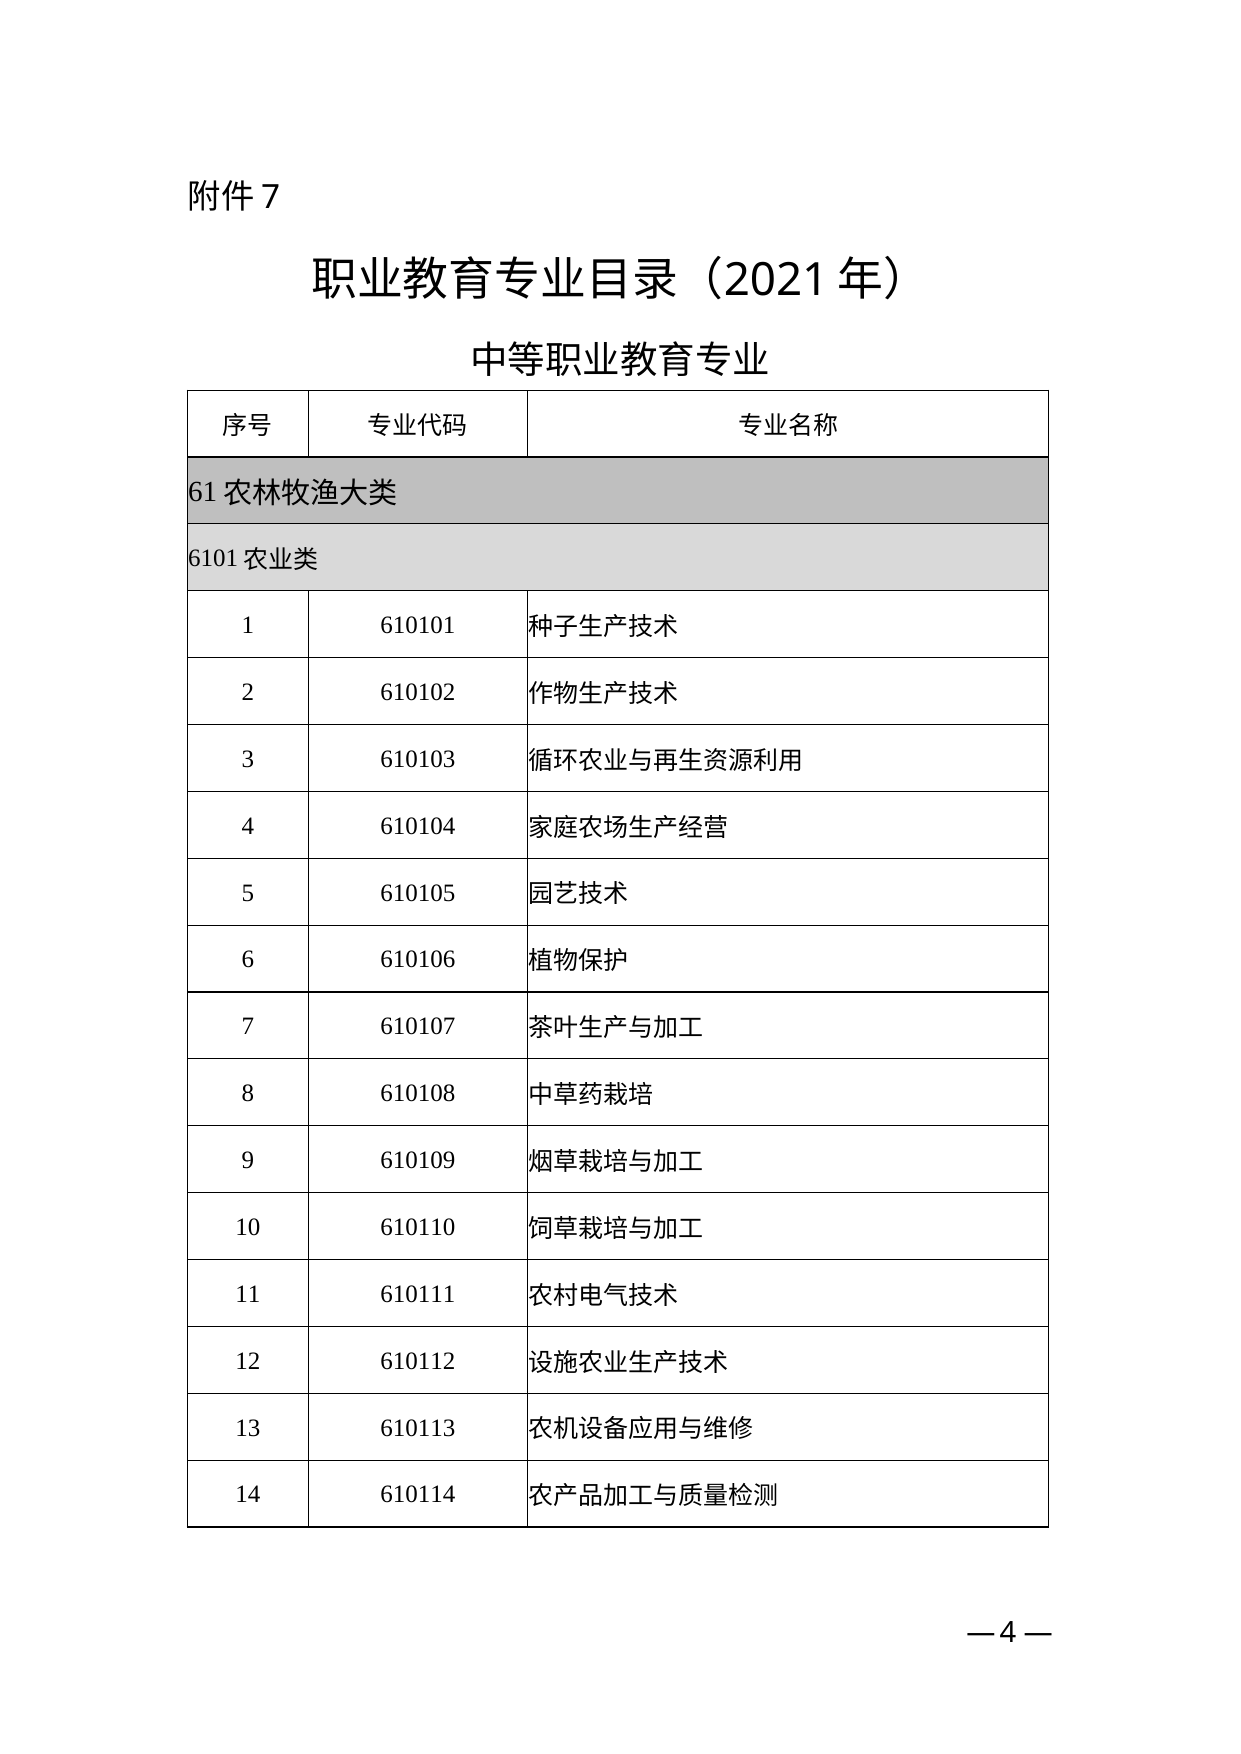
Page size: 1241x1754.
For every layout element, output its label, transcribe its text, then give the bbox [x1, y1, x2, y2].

table_cell 13 [188, 1394, 308, 1459]
table_cell 610113 [309, 1394, 527, 1459]
table_cell 茶叶生产与加工 [528, 993, 1048, 1058]
table_cell 610108 [309, 1059, 527, 1125]
table_cell 14 [188, 1461, 308, 1526]
table_cell 610104 [309, 792, 527, 858]
table_cell 5 [188, 859, 308, 924]
table_cell 农村电气技术 [528, 1260, 1048, 1326]
table_cell 农机设备应用与维修 [528, 1394, 1048, 1459]
table_cell 11 [188, 1260, 308, 1326]
table_cell 610106 [309, 926, 527, 991]
table_cell 种子生产技术 [528, 591, 1048, 657]
table_cell 610110 [309, 1193, 527, 1259]
table_cell 中草药栽培 [528, 1059, 1048, 1125]
table_cell 1 [188, 591, 308, 657]
table_cell 610105 [309, 859, 527, 924]
table_cell 3 [188, 725, 308, 791]
table_cell 610107 [309, 993, 527, 1058]
table_cell 4 [188, 792, 308, 858]
table_cell 10 [188, 1193, 308, 1259]
table_cell 61农林牧渔大类 [188, 458, 1048, 523]
text 中等职业教育专业 [187, 324, 1053, 389]
table_cell 610111 [309, 1260, 527, 1326]
table_cell 610102 [309, 658, 527, 724]
table_cell 610109 [309, 1126, 527, 1192]
table_cell 6101农业类 [188, 524, 1048, 590]
table_cell 6 [188, 926, 308, 991]
table_cell 家庭农场生产经营 [528, 792, 1048, 858]
table_cell 2 [188, 658, 308, 724]
text 职业教育专业目录（2021年） [187, 227, 1053, 324]
table_cell 循环农业与再生资源利用 [528, 725, 1048, 791]
table_cell 610114 [309, 1461, 527, 1526]
table_cell 610112 [309, 1327, 527, 1393]
table_cell 农产品加工与质量检测 [528, 1461, 1048, 1526]
text 附件7 [187, 162, 1053, 227]
table_cell 9 [188, 1126, 308, 1192]
table_cell 8 [188, 1059, 308, 1125]
table_cell 610101 [309, 591, 527, 657]
table_cell 烟草栽培与加工 [528, 1126, 1048, 1192]
table_cell 植物保护 [528, 926, 1048, 991]
table_header 专业代码 [309, 391, 527, 456]
table_cell 7 [188, 993, 308, 1058]
table_cell 园艺技术 [528, 859, 1048, 924]
table_cell 610103 [309, 725, 527, 791]
table_cell 12 [188, 1327, 308, 1393]
table_cell 作物生产技术 [528, 658, 1048, 724]
table_cell 饲草栽培与加工 [528, 1193, 1048, 1259]
table_header 序号 [188, 391, 308, 456]
table_header 专业名称 [528, 391, 1048, 456]
table_cell 设施农业生产技术 [528, 1327, 1048, 1393]
